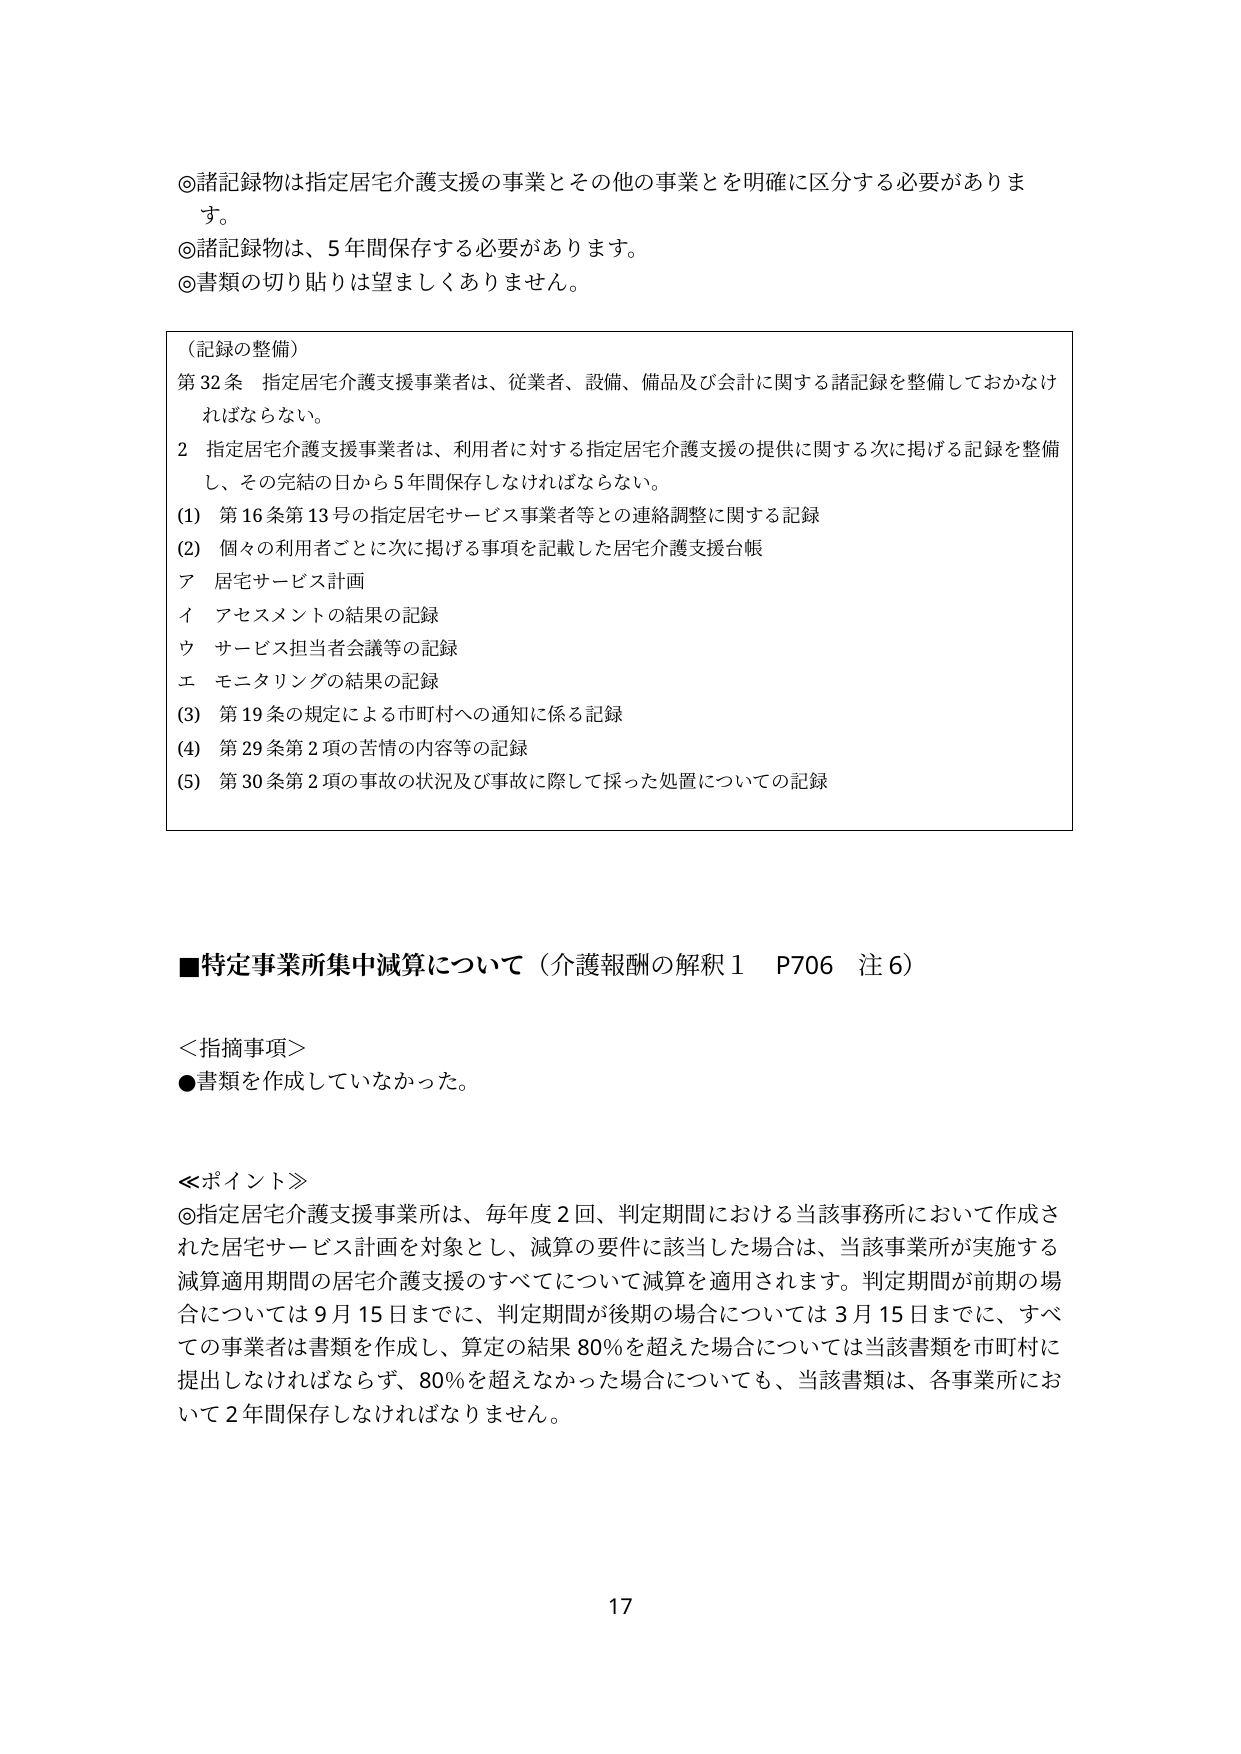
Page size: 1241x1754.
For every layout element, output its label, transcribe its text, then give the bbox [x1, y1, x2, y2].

table_header （記録の整備） 第32条 指定居宅介護支援事業者は、従業者、設備、備品及び会計に関する諸記録を整備しておかなければならない。 2 指定居宅介護支援事業者は、利用者に対する指定居宅介護支援の提供に関する次に掲げる記録を整備し、その完結の日から5年間保存しなければならない。 (1) 第16条第13号の指定居宅サービス事業者等との連絡調整に関する記録 (2) 個々の利用者ごとに次に掲げる事項を記載した居宅介護支援台帳 ア 居宅サービス計画 イ アセスメントの結果の記録 ウ サービス担当者会議等の記録 エ モニタリングの結果の記録 (3) 第19条の規定による市町村への通知に係る記録 (4) 第29条第2項の苦情の内容等の記録 (5) 第30条第2項の事故の状況及び事故に際して採った処置についての記録 [167, 332, 1072, 830]
text ◎諸記録物は、5年間保存する必要があります。 [177, 231, 1063, 264]
text ◎指定居宅介護支援事業所は、毎年度2回、判定期間における当該事務所において作成された居宅サービス計画を対象とし、減算の要件に該当した場合は、当該事業所が実施する減算適用期間の居宅介護支援のすべてについて減算を適用されます。判定期間が前期の場合については9月15日までに、判定期間が後期の場合については3月15日までに、すべての事業者は書類を作成し、算定の結果80％を超えた場合については当該書類を市町村に提出しなければならず、80％を超えなかった場合についても、当該書類は、各事業所において2年間保存しなければなりません。 [177, 1197, 1063, 1429]
text ◎諸記録物は指定居宅介護支援の事業とその他の事業とを明確に区分する必要がありま [177, 164, 1063, 198]
text ■特定事業所集中減算について（介護報酬の解釈１ P706 注6） [177, 931, 1063, 997]
text ●書類を作成していなかった。 [177, 1064, 1063, 1097]
text ＜指摘事項＞ [177, 1030, 1063, 1064]
text ◎書類の切り貼りは望ましくありません。 [177, 264, 1063, 297]
text ≪ポイント≫ [177, 1163, 1063, 1197]
text す。 [177, 198, 1063, 231]
